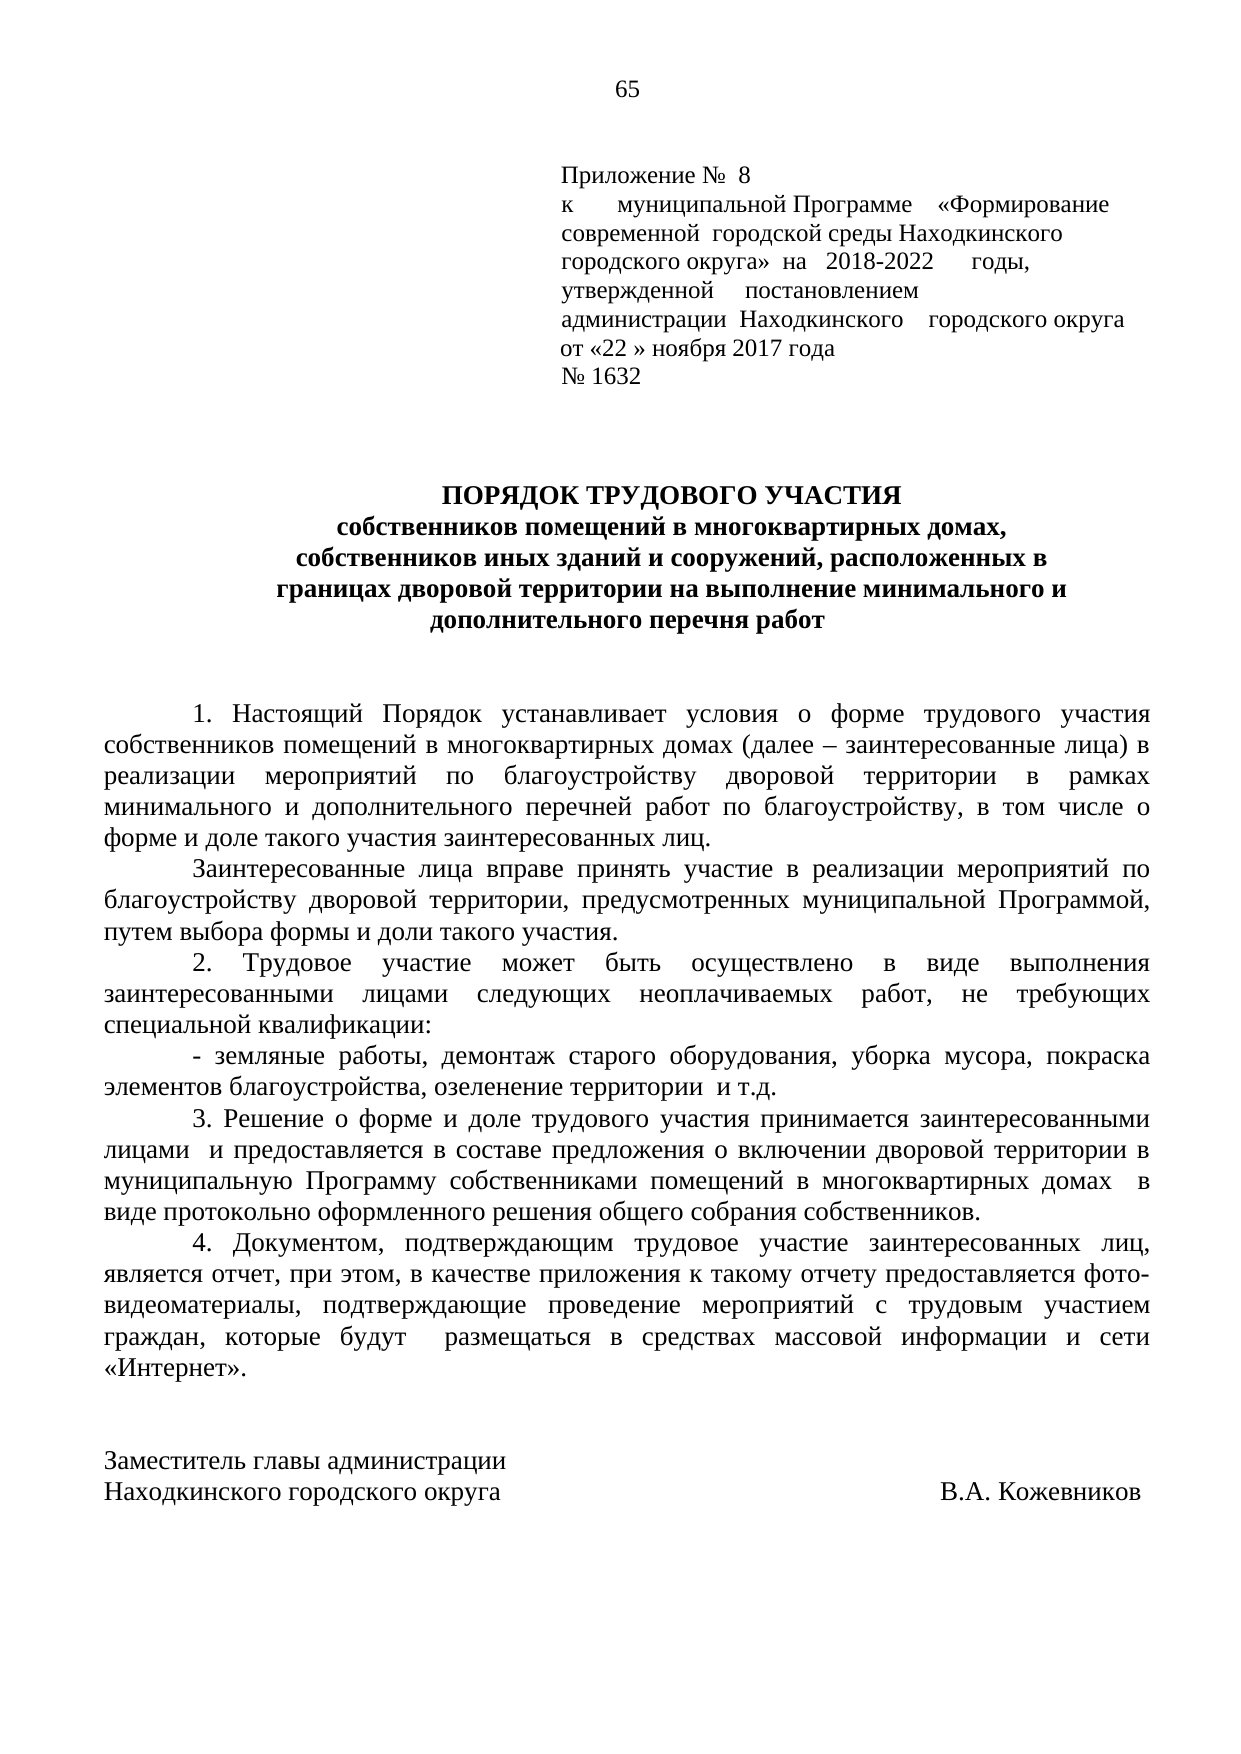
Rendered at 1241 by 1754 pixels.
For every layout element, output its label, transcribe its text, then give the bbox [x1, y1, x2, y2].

text № 1632 [561, 361, 1152, 390]
text 3. Решение о форме и доле трудового участия принимается заинтересованными лицами и предоставляется в составе предложения о включении дворовой территории в муниципальную Программу собственниками помещений в многоквартирных домах в виде протокольно оформленного решения общего собрания собственников. [103, 1102, 1152, 1226]
text от «22 » ноября 2017 года [103, 333, 1152, 361]
text собственников помещений в многоквартирных домах, [103, 510, 1152, 541]
text 4. Документом, подтверждающим трудовое участие заинтересованных лиц, является отчет, при этом, в качестве приложения к такому отчету предоставляется фото- видеоматериалы, подтверждающие проведение мероприятий с трудовым участием граждан, которые будут размещаться в средствах массовой информации и сети «Интернет». [103, 1226, 1152, 1382]
text Находкинского городского округа В.А. Кожевников [103, 1475, 1152, 1507]
text Заместитель главы администрации [103, 1444, 1152, 1475]
text Приложение № 8 [103, 160, 1152, 189]
text - земляные работы, демонтаж старого оборудования, уборка мусора, покраска элементов благоустройства, озеленение территории и т.д. [103, 1039, 1152, 1102]
text к муниципальной Программе «Формирование современной городской среды Находкинского городского округа» на 2018-2022 годы, утвержденной постановлением администрации Находкинского городского округа [561, 189, 1152, 333]
text ПОРЯДОК ТРУДОВОГО УЧАСТИЯ [103, 479, 1152, 510]
text 2. Трудовое участие может быть осуществлено в виде выполнения заинтересованными лицами следующих неоплачиваемых работ, не требующих специальной квалификации: [103, 946, 1152, 1039]
text границах дворовой территории на выполнение минимального и дополнительного перечня работ [103, 572, 1152, 634]
text собственников иных зданий и сооружений, расположенных в [103, 541, 1152, 572]
text 1. Настоящий Порядок устанавливает условия о форме трудового участия собственников помещений в многоквартирных домах (далее – заинтересованные лица) в реализации мероприятий по благоустройству дворовой территории в рамках минимального и дополнительного перечней работ по благоустройству, в том числе о форме и доле такого участия заинтересованных лиц. [103, 697, 1152, 852]
text Заинтересованные лица вправе принять участие в реализации мероприятий по благоустройству дворовой территории, предусмотренных муниципальной Программой, путем выбора формы и доли такого участия. [103, 852, 1152, 946]
